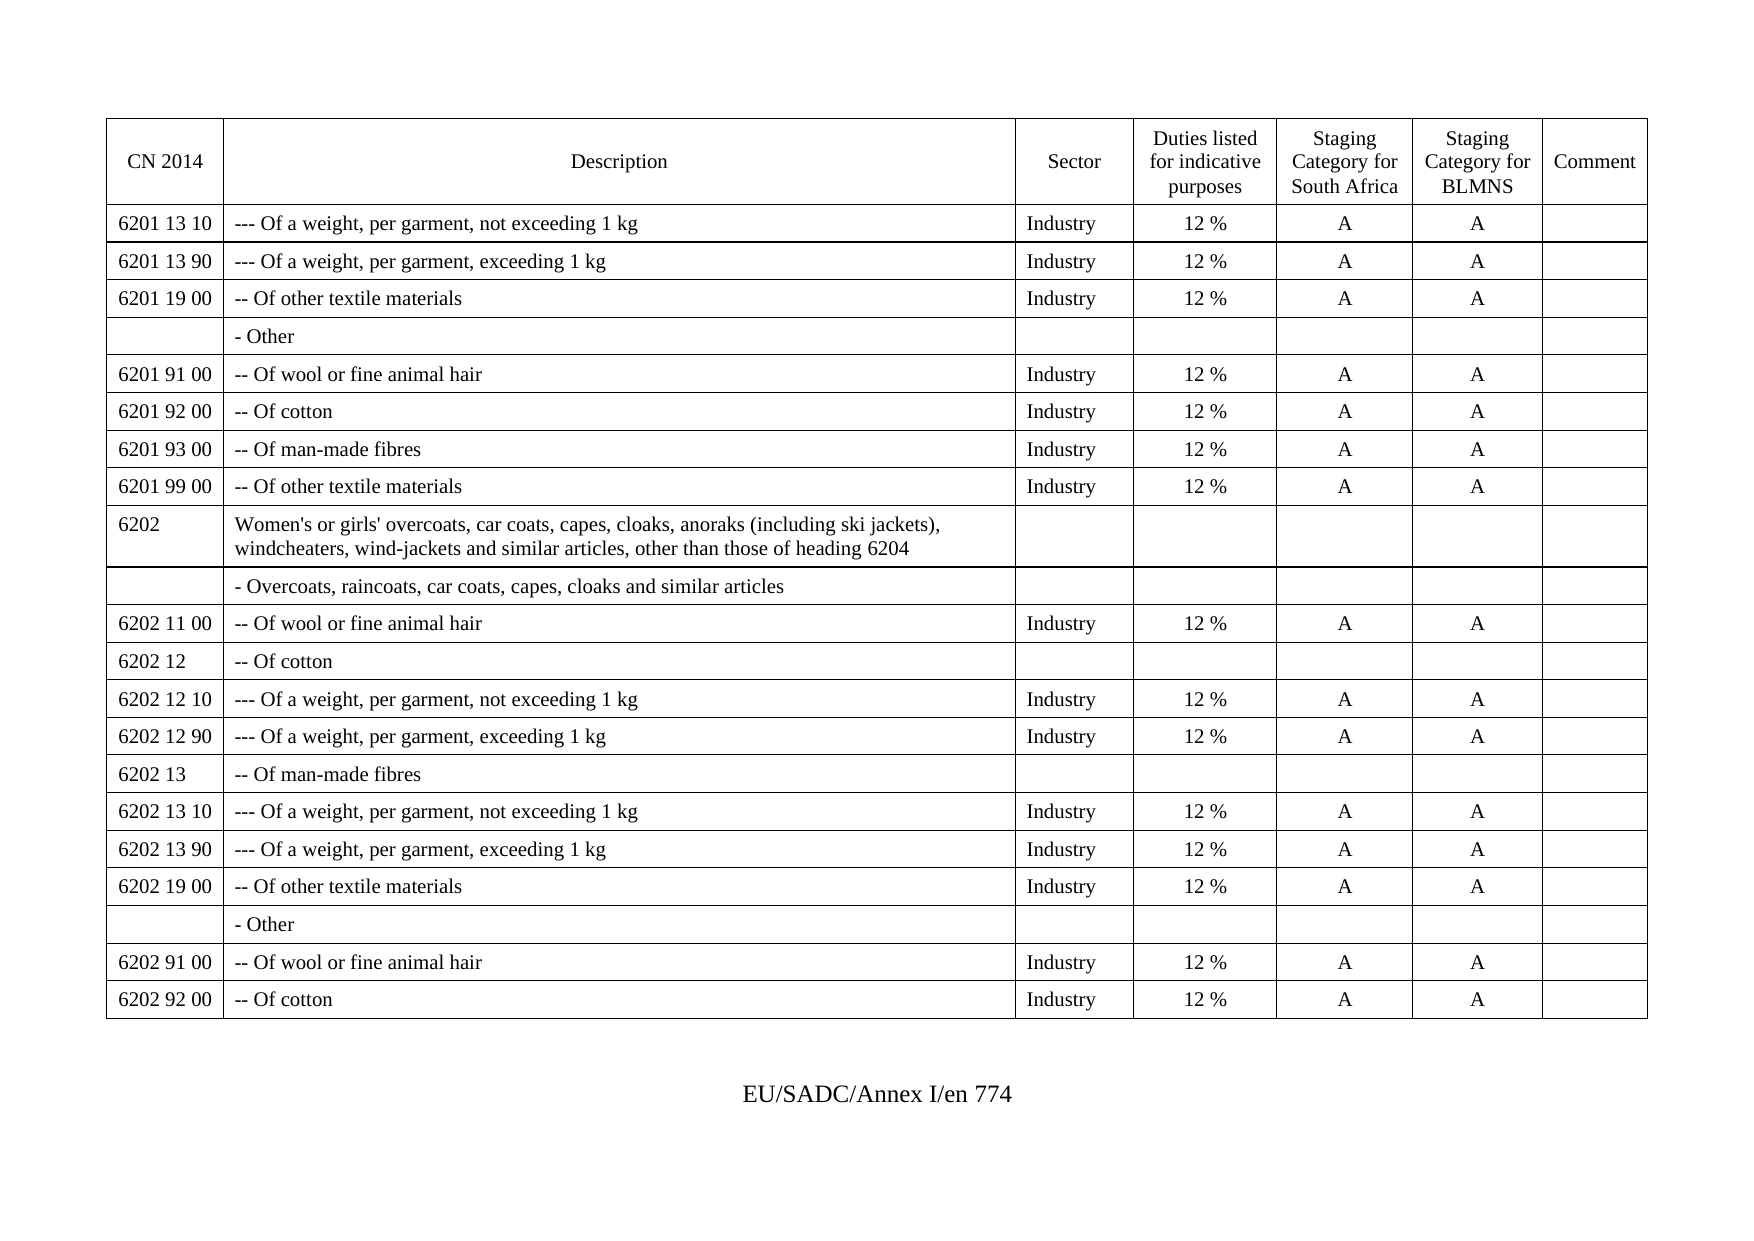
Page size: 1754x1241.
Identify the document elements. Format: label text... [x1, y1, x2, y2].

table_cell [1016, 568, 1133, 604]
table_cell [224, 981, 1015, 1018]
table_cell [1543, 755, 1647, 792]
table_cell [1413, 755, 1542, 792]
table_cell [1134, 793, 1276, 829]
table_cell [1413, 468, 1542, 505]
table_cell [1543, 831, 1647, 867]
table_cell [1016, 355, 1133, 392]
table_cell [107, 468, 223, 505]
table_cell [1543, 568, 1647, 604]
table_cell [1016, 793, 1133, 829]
table_header CN 2014 [107, 119, 223, 204]
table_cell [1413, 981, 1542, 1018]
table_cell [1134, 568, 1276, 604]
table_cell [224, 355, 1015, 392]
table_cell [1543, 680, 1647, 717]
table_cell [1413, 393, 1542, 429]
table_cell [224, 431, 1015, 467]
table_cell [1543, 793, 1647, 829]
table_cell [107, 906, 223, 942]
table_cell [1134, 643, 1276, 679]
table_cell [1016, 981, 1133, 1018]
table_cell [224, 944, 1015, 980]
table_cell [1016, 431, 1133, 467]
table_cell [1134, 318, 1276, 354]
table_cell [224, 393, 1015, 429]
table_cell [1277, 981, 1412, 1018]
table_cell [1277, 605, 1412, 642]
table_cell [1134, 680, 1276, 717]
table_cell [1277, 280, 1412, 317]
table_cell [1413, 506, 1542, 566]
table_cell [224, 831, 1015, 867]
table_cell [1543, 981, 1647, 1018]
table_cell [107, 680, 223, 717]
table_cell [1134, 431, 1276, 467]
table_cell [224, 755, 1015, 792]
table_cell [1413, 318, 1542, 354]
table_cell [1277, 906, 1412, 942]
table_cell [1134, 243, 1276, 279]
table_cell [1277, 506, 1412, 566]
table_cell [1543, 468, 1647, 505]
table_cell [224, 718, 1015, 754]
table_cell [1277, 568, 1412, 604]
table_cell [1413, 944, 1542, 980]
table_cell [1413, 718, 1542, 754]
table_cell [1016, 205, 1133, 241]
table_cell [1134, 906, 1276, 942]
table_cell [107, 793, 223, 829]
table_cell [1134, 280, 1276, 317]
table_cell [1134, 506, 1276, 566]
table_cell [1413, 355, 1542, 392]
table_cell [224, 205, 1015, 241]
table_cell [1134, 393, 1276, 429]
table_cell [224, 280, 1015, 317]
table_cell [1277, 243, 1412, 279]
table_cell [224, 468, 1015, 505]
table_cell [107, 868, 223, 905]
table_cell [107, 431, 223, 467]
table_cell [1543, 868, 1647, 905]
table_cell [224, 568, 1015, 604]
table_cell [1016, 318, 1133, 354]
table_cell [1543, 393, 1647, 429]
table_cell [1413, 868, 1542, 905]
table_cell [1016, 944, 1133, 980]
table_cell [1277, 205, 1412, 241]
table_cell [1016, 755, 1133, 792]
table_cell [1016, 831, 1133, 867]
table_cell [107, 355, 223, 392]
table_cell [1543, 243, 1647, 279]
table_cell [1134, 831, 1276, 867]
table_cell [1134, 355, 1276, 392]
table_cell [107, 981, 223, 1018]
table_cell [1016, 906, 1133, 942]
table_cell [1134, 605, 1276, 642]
table_header Comment [1543, 119, 1647, 204]
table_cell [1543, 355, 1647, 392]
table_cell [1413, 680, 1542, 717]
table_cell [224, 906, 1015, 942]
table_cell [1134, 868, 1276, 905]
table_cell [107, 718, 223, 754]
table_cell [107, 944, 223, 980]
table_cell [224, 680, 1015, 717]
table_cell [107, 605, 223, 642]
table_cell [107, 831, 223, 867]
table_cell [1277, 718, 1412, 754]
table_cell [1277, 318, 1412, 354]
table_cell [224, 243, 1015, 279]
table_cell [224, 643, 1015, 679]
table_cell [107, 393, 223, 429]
table_header Staging Category for South Africa [1277, 119, 1412, 204]
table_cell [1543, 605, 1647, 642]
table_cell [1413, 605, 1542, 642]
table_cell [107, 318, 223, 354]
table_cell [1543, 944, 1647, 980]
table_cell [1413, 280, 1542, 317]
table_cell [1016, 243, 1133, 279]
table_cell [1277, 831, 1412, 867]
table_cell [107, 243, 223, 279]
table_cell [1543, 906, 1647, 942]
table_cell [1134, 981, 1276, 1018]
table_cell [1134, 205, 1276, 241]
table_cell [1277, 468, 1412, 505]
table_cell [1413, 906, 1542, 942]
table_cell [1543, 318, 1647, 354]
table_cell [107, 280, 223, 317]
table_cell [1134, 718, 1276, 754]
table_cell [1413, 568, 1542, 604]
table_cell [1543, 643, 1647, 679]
table_header Description [224, 119, 1015, 204]
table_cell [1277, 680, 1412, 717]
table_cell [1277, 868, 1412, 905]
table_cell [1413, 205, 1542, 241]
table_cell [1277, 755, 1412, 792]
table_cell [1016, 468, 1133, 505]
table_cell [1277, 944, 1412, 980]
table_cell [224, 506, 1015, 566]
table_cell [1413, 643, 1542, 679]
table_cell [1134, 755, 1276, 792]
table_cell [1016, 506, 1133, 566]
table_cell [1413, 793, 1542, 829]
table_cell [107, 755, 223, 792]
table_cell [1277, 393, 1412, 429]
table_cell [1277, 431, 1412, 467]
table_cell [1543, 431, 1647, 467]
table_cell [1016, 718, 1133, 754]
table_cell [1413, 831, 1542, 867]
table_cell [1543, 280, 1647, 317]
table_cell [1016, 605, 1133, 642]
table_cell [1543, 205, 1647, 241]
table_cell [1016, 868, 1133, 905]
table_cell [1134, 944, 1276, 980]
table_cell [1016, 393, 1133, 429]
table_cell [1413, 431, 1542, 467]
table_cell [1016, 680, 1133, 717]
table_header Sector [1016, 119, 1133, 204]
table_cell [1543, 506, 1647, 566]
table_header Duties listed for indicative purposes [1134, 119, 1276, 204]
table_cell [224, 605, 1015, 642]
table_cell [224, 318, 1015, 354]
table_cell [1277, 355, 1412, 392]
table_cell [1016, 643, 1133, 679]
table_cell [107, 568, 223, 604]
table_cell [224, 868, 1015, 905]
table_header Staging Category for BLMNS [1413, 119, 1542, 204]
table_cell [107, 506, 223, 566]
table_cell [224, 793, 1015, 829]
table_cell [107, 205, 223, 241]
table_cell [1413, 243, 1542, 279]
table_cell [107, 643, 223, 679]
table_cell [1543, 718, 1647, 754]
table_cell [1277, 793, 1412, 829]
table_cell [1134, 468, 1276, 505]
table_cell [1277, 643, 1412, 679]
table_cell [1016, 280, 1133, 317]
